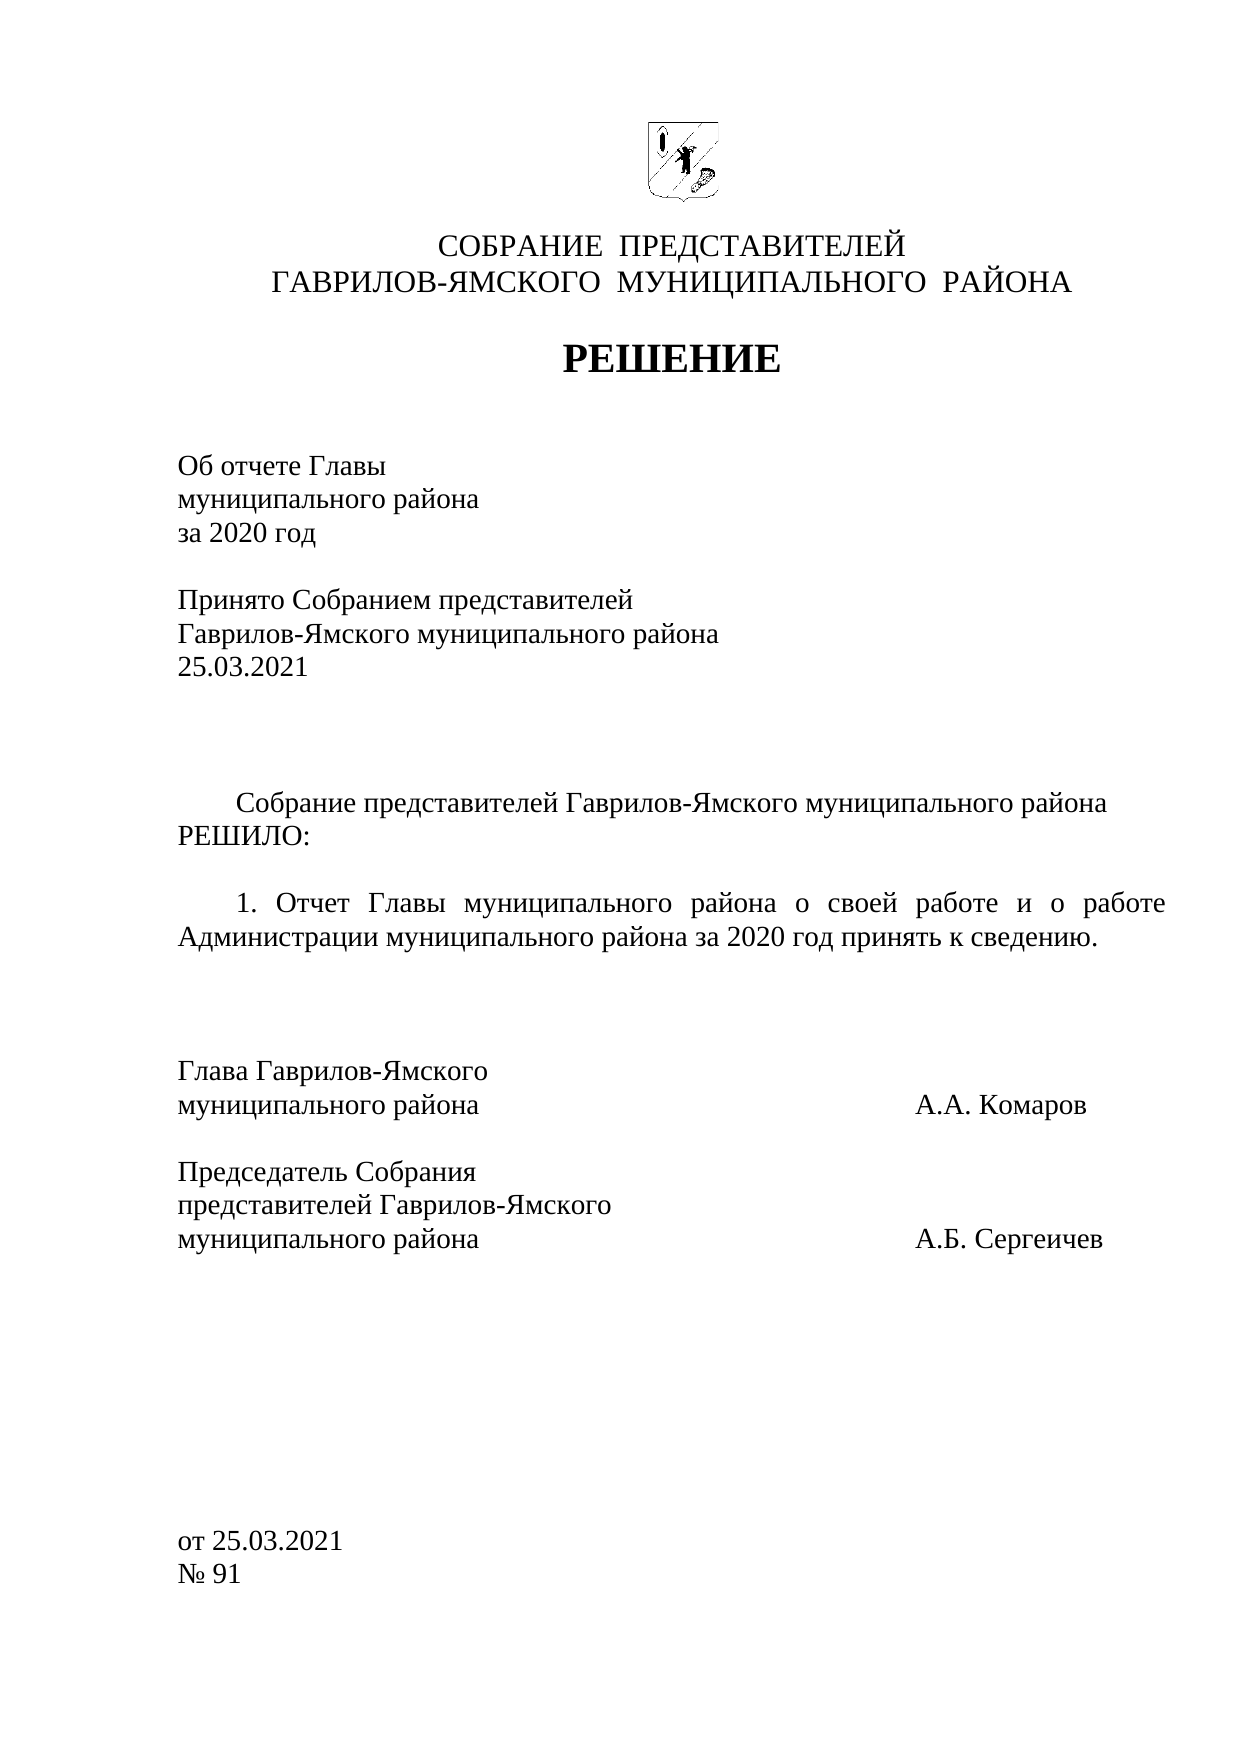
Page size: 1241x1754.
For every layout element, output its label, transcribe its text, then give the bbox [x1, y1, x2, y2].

text муниципального района А.Б. Сергеичев [177, 1221, 1167, 1254]
text Собрание представителей Гаврилов-Ямского муниципального района [177, 785, 1167, 818]
text 1. Отчет Главы муниципального района о своей работе и о работе Администрации муниципального района за 2020 год принять к сведению. [177, 886, 1167, 953]
text ГАВРИЛОВ-ЯМСКОГО МУНИЦИПАЛЬНОГО РАЙОНА [177, 263, 1167, 299]
text Гаврилов-Ямского муниципального района [177, 616, 1167, 649]
text от 25.03.2021 [177, 1523, 1167, 1556]
text СОБРАНИЕ ПРЕДСТАВИТЕЛЕЙ [177, 228, 1167, 263]
text представителей Гаврилов-Ямского [177, 1187, 1167, 1221]
text № 91 [177, 1556, 1167, 1590]
text Принято Собранием представителей [177, 582, 1167, 616]
text РЕШЕНИЕ [177, 333, 1167, 381]
text Председатель Собрания [177, 1154, 1167, 1187]
text 25.03.2021 [177, 649, 1167, 683]
picture [648, 122, 719, 202]
text Глава Гаврилов-Ямского [177, 1053, 1167, 1087]
text муниципального района [177, 482, 1167, 515]
text Об отчете Главы [177, 448, 1167, 482]
text за 2020 год [177, 515, 1167, 549]
text муниципального района А.А. Комаров [177, 1087, 1167, 1120]
text РЕШИЛО: [177, 818, 1167, 852]
